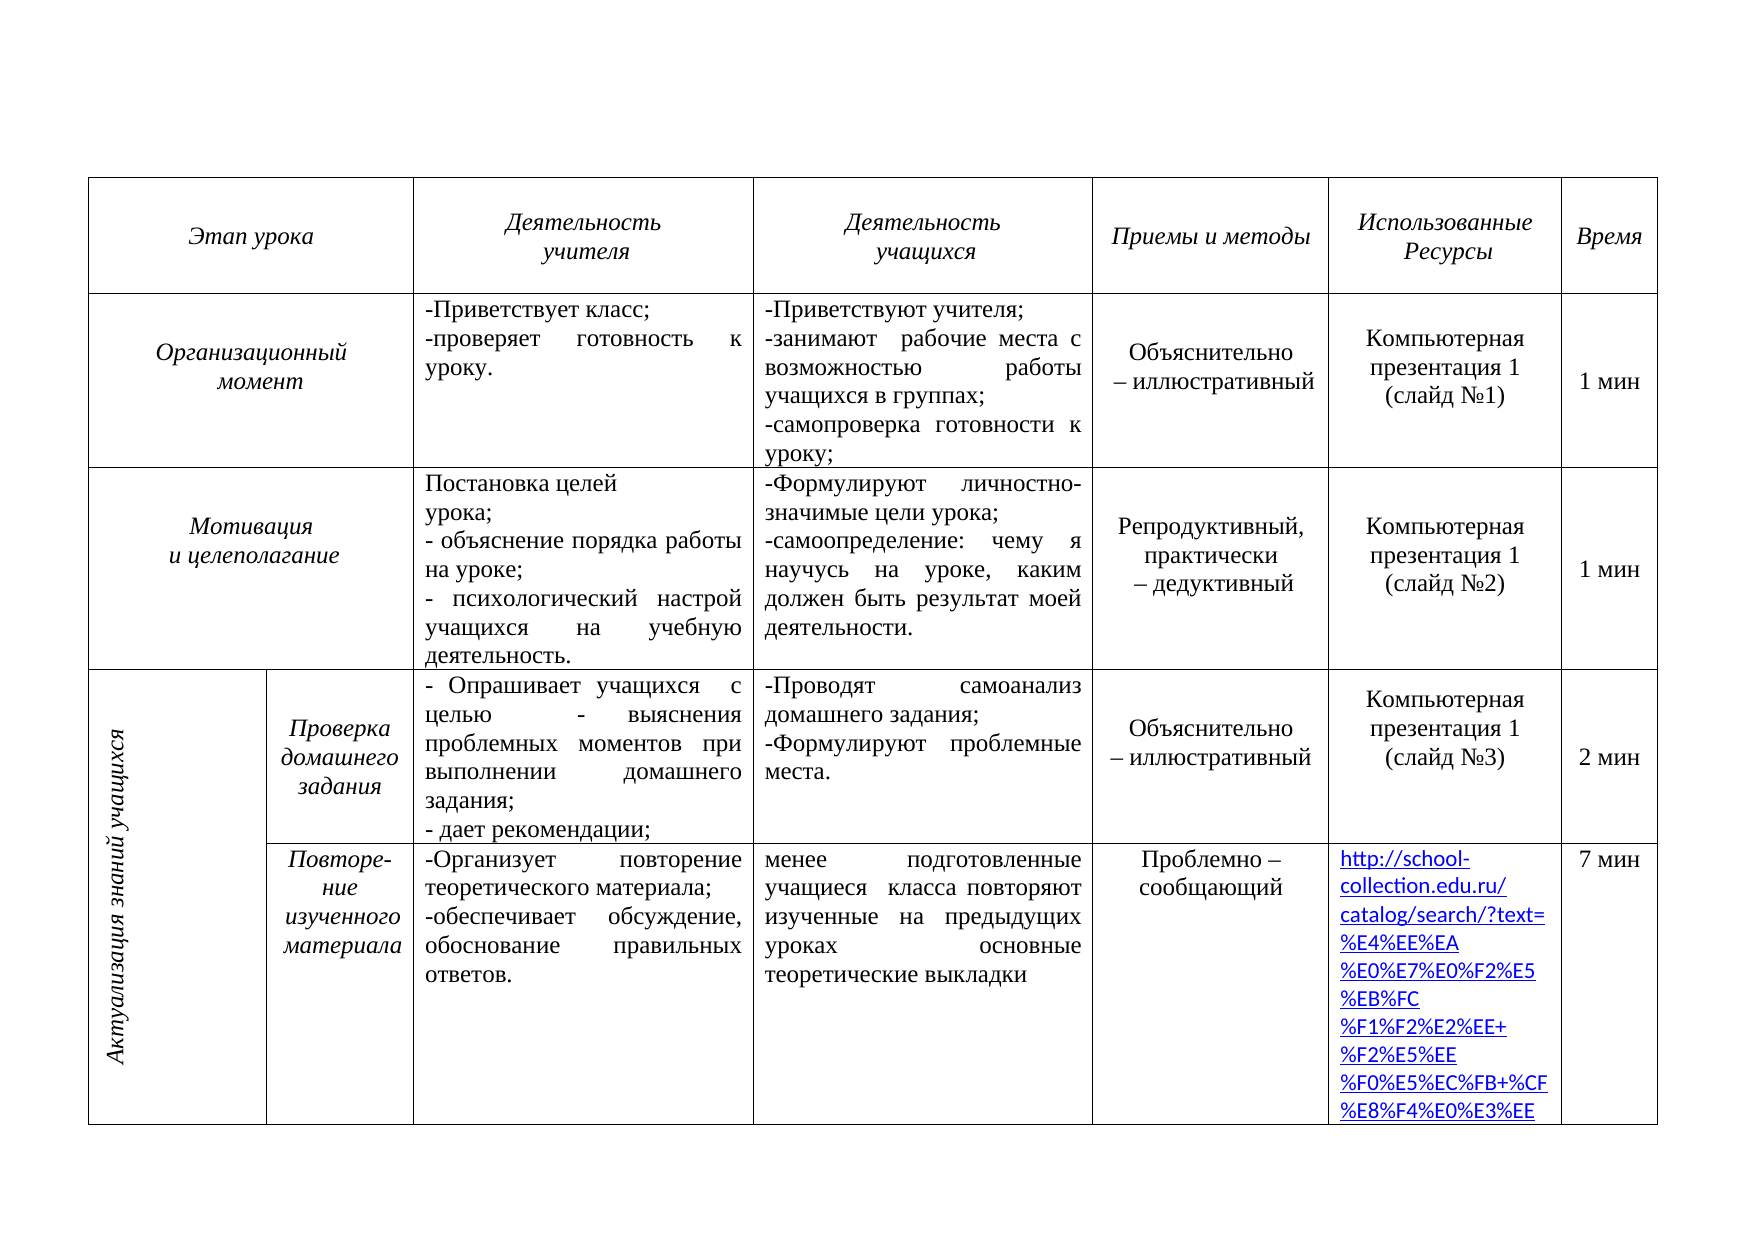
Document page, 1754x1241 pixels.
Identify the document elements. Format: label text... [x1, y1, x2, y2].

table_cell Постановка целей урока; - объяснение порядка работы на уроке; - психологический настрой учащихся на учебную деятельность. [414, 468, 753, 669]
table_cell -Проводят самоанализ домашнего задания; -Формулируют проблемные места. [754, 670, 1092, 843]
table_cell 7 мин [1562, 844, 1657, 1124]
table_cell -Формулируют личностно- значимые цели урока; -самоопределение: чему я научусь на уроке, каким должен быть результат моей деятельности. [754, 468, 1092, 669]
table_cell Репродуктивный, практически – дедуктивный [1093, 468, 1328, 669]
table_cell Компьютерная презентация 1 (слайд №2) [1329, 468, 1561, 669]
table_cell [414, 844, 753, 1124]
table_cell -Приветствует класс; -проверяет готовность к уроку. [414, 294, 753, 467]
table_cell Актуализация знаний учащихся [89, 670, 266, 1124]
table_cell 2 мин [1562, 670, 1657, 843]
table_cell Объяснительно – иллюстративный [1093, 294, 1328, 467]
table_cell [267, 844, 413, 1124]
table_header Деятельность учителя [414, 178, 753, 293]
table_cell - Опрашивает учащихся с целью - выяснения проблемных моментов при выполнении домашнего задания; - дает рекомендации; [414, 670, 753, 843]
table_cell Объяснительно – иллюстративный [1093, 670, 1328, 843]
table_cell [1329, 844, 1561, 1124]
table_header Время [1562, 178, 1657, 293]
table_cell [1093, 844, 1328, 1124]
table_cell Проверка домашнего задания [267, 670, 413, 843]
table_cell Компьютерная презентация 1 (слайд №1) [1329, 294, 1561, 467]
table_cell -Приветствуют учителя; -занимают рабочие места с возможностью работы учащихся в группах; -самопроверка готовности к уроку; [754, 294, 1092, 467]
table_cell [754, 844, 1092, 1124]
table_cell Организационный момент [89, 294, 413, 467]
table_header Использованные Ресурсы [1329, 178, 1561, 293]
table_cell Мотивация и целеполагание [89, 468, 413, 669]
table_header Деятельность учащихся [754, 178, 1092, 293]
table_cell Компьютерная презентация 1 (слайд №3) [1329, 670, 1561, 843]
table_header Этап урока [89, 178, 413, 293]
table_header Приемы и методы [1093, 178, 1328, 293]
table_cell 1 мин [1562, 294, 1657, 467]
table_cell 1 мин [1562, 468, 1657, 669]
